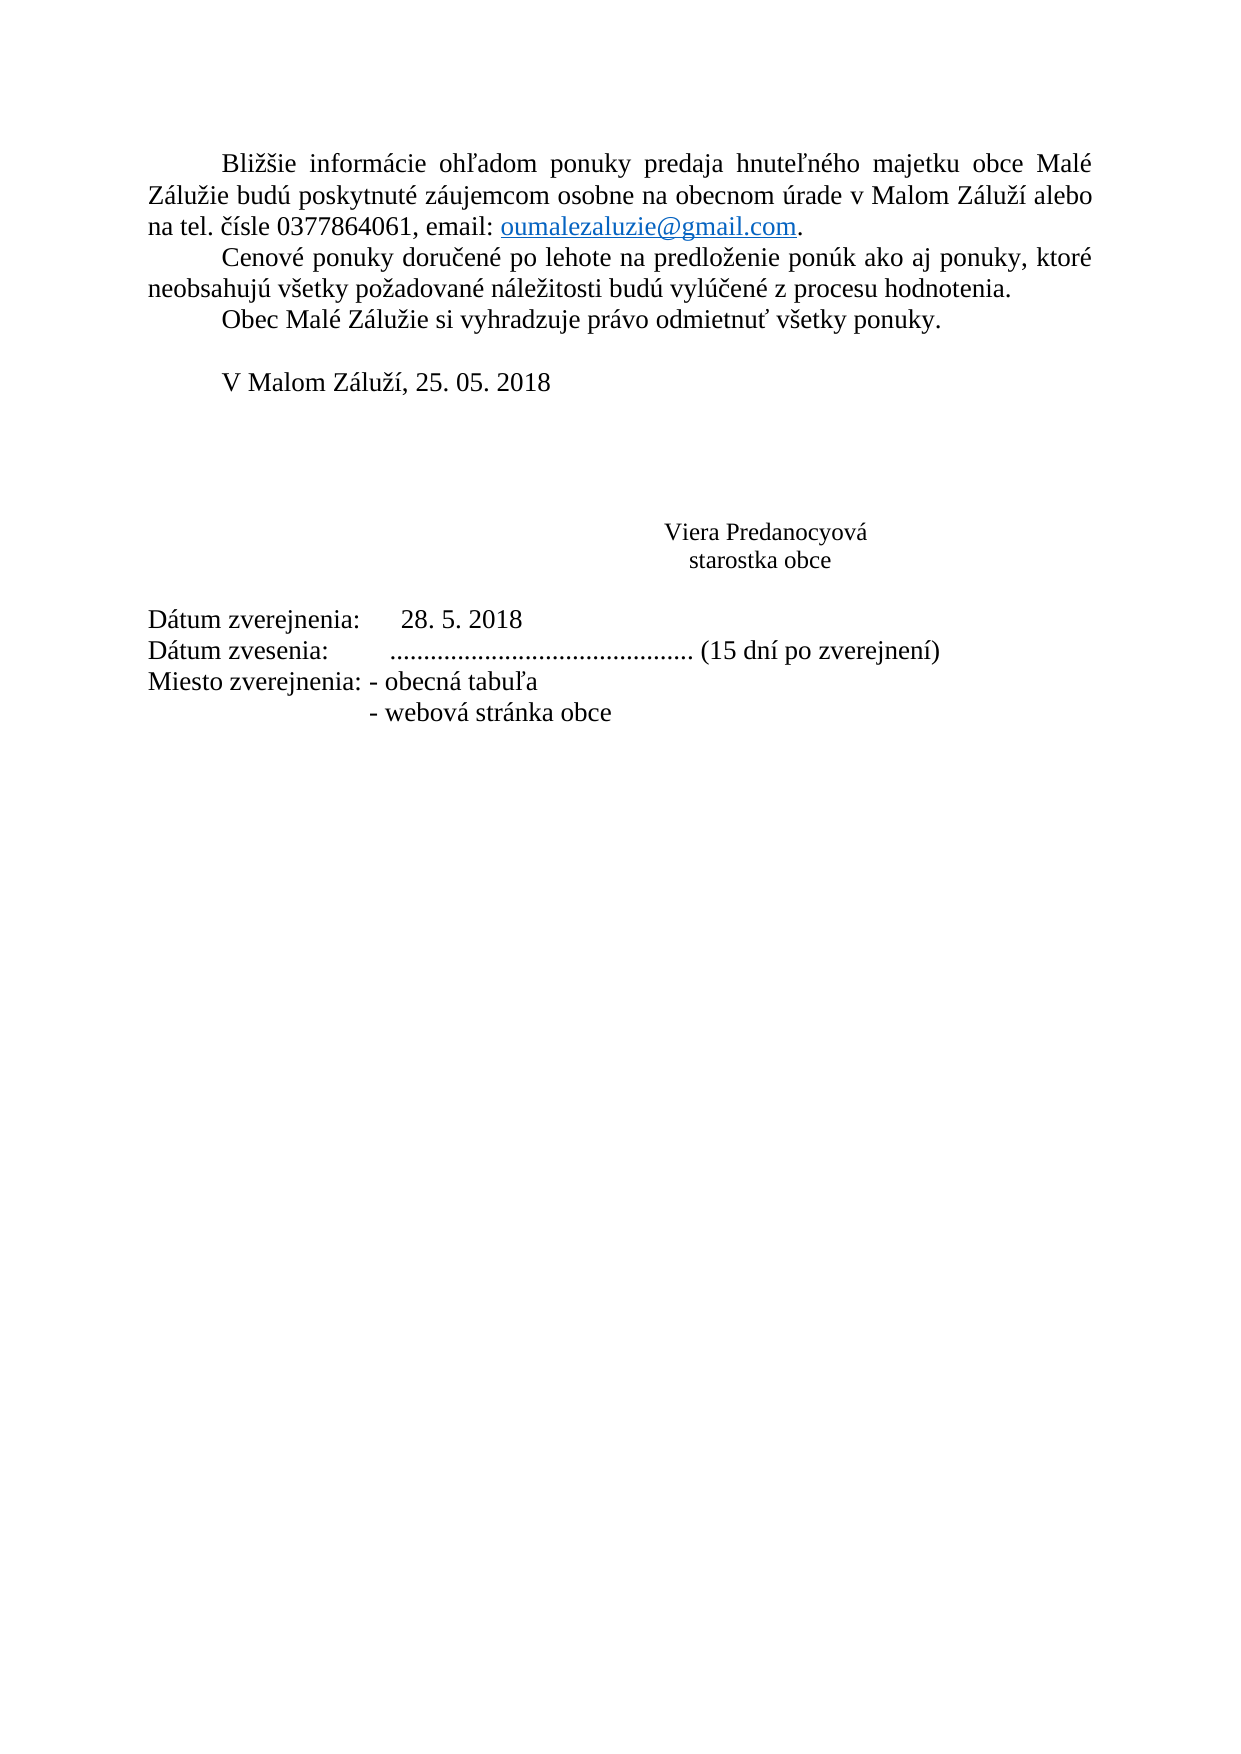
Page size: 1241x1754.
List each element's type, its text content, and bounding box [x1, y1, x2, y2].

text V Malom Záluží, 25. 05. 2018 [148, 366, 1093, 397]
text - webová stránka obce [148, 696, 1093, 727]
text Dátum zverejnenia: 28. 5. 2018 [148, 603, 1093, 634]
text Cenové ponuky doručené po lehote na predloženie ponúk ako aj ponuky, ktoré neobsahujú všetky požadované náležitosti budú vylúčené z procesu hodnotenia. [148, 241, 1093, 303]
text Miesto zverejnenia: - obecná tabuľa [148, 665, 1093, 696]
text Obec Malé Zálužie si vyhradzuje právo odmietnuť všetky ponuky. [148, 303, 1093, 334]
text Dátum zvesenia: ............................................. (15 dní po zverejnení) [148, 634, 1093, 665]
text Viera Predanocyová [590, 517, 1093, 545]
text Bližšie informácie ohľadom ponuky predaja hnuteľného majetku obce Malé Zálužie budú poskytnuté záujemcom osobne na obecnom úrade v Malom Záluží alebo na tel. čísle 0377864061, email: oumalezaluzie@gmail.com. [148, 148, 1093, 241]
text starostka obce [664, 545, 1093, 574]
